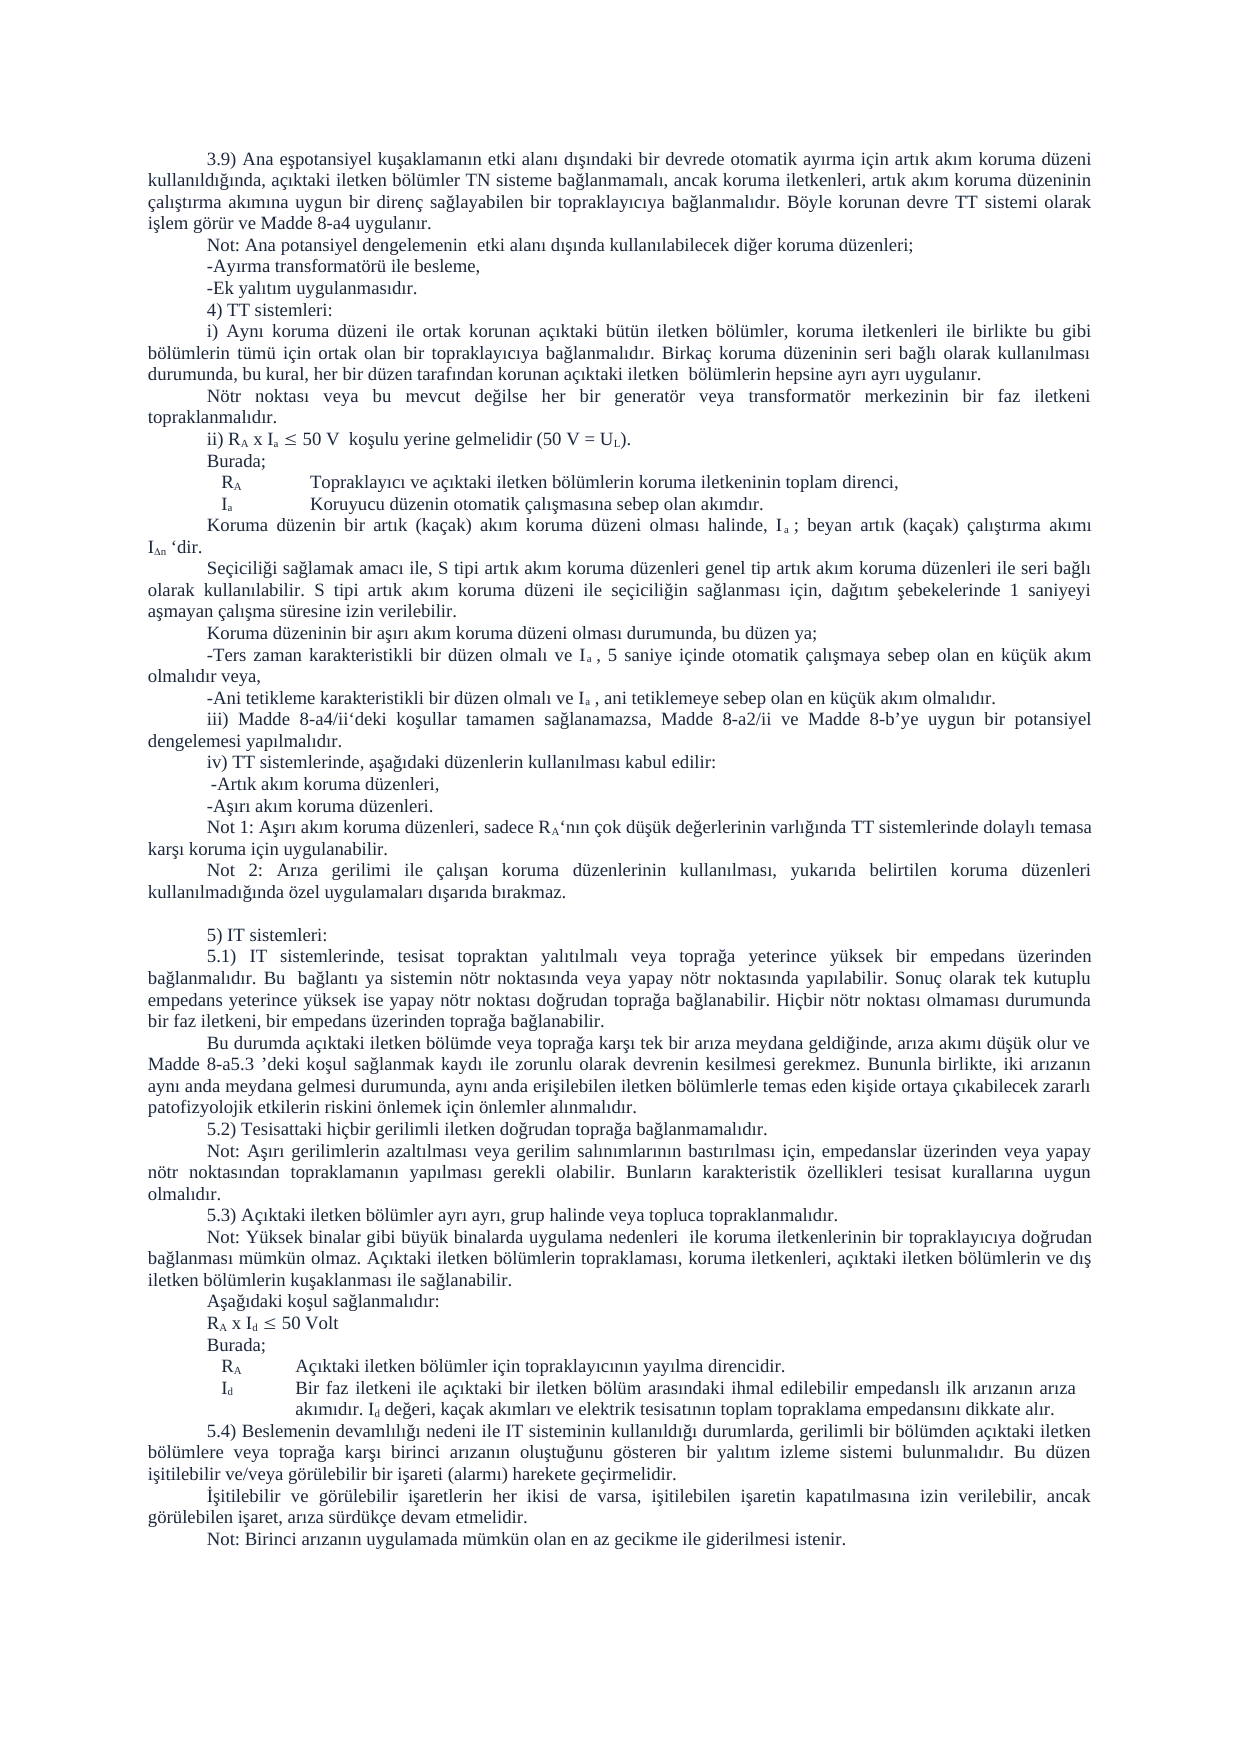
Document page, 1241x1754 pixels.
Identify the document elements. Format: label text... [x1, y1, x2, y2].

text iv) TT sistemlerinde, aşağıdaki düzenlerin kullanılması kabul edilir: [148, 751, 1093, 773]
text -Artık akım koruma düzenleri, [185, 773, 1093, 794]
table_cell Bir faz iletkeni ile açıktaki bir iletken bölüm arasındaki ihmal edilebilir empedanslı ilk arızanın arıza akımıdır. Id değeri, kaçak akımları ve elektrik tesisatının toplam topraklama empedansını dikkate alır. [288, 1377, 1085, 1420]
text ii) RA x Ia  50 V koşulu yerine gelmelidir (50 V = UL). [148, 428, 1093, 449]
text Nötr noktası veya bu mevcut değilse her bir generatör veya transformatör merkezinin bir faz iletkeni topraklanmalıdır. [148, 385, 1093, 428]
text iii) Madde 8-a4/ii‘deki koşullar tamamen sağlanamazsa, Madde 8-a2/ii ve Madde 8-b’ye uygun bir potansiyel dengelemesi yapılmalıdır. [148, 708, 1093, 751]
table_header RA [214, 1355, 288, 1377]
table_header RA [214, 471, 302, 493]
text 5.4) Beslemenin devamlılığı nedeni ile IT sisteminin kullanıldığı durumlarda, gerilimli bir bölümden açıktaki iletken bölümlere veya toprağa karşı birinci arızanın oluştuğunu gösteren bir yalıtım izleme sistemi bulunmalıdır. Bu düzen işitilebilir ve/veya görülebilir bir işareti (alarmı) harekete geçirmelidir. [148, 1420, 1093, 1484]
text 5) IT sistemleri: [148, 924, 1093, 945]
text -Aşırı akım koruma düzenleri. [148, 794, 1093, 816]
text 5.1) IT sistemlerinde, tesisat topraktan yalıtılmalı veya toprağa yeterince yüksek bir empedans üzerinden bağlanmalıdır. Bu bağlantı ya sistemin nötr noktasında veya yapay nötr noktasında yapılabilir. Sonuç olarak tek kutuplu empedans yeterince yüksek ise yapay nötr noktası doğrudan toprağa bağlanabilir. Hiçbir nötr noktası olmaması durumunda bir faz iletkeni, bir empedans üzerinden toprağa bağlanabilir. [148, 945, 1093, 1032]
text RA x Id  50 Volt [148, 1312, 1093, 1333]
text -Ters zaman karakteristikli bir düzen olmalı ve Ia , 5 saniye içinde otomatik çalışmaya sebep olan en küçük akım olmalıdır veya, [148, 643, 1093, 687]
text -Ani tetikleme karakteristikli bir düzen olmalı ve Ia , ani tetiklemeye sebep olan en küçük akım olmalıdır. [148, 687, 1093, 708]
text -Ek yalıtım uygulanmasıdır. [148, 277, 1093, 298]
text Burada; [148, 449, 1093, 471]
text -Ayırma transformatörü ile besleme, [148, 255, 1093, 277]
text Not 1: Aşırı akım koruma düzenleri, sadece RA‘nın çok düşük değerlerinin varlığında TT sistemlerinde dolaylı temasa karşı koruma için uygulanabilir. [148, 816, 1093, 859]
text 4) TT sistemleri: [148, 298, 1093, 320]
text Koruma düzeninin bir aşırı akım koruma düzeni olması durumunda, bu düzen ya; [148, 622, 1093, 643]
table_header Topraklayıcı ve açıktaki iletken bölümlerin koruma iletkeninin toplam direnci, [303, 471, 1056, 493]
text İşitilebilir ve görülebilir işaretlerin her ikisi de varsa, işitilebilen işaretin kapatılmasına izin verilebilir, ancak görülebilen işaret, arıza sürdükçe devam etmelidir. [148, 1484, 1093, 1528]
text Seçiciliği sağlamak amacı ile, S tipi artık akım koruma düzenleri genel tip artık akım koruma düzenleri ile seri bağlı olarak kullanılabilir. S tipi artık akım koruma düzeni ile seçiciliğin sağlanması için, dağıtım şebekelerinde 1 saniyeyi aşmayan çalışma süresine izin verilebilir. [148, 557, 1093, 622]
table_cell Ia [214, 493, 302, 514]
text Aşağıdaki koşul sağlanmalıdır: [148, 1290, 1093, 1312]
text i) Aynı koruma düzeni ile ortak korunan açıktaki bütün iletken bölümler, koruma iletkenleri ile birlikte bu gibi bölümlerin tümü için ortak olan bir topraklayıcıya bağlanmalıdır. Birkaç koruma düzeninin seri bağlı olarak kullanılması durumunda, bu kural, her bir düzen tarafından korunan açıktaki iletken bölümlerin hepsine ayrı ayrı uygulanır. [148, 320, 1093, 385]
table_cell Id [214, 1377, 288, 1420]
text Not: Birinci arızanın uygulamada mümkün olan en az gecikme ile giderilmesi istenir. [148, 1528, 1093, 1549]
text 5.3) Açıktaki iletken bölümler ayrı ayrı, grup halinde veya topluca topraklanmalıdır. [148, 1204, 1093, 1226]
text Not 2: Arıza gerilimi ile çalışan koruma düzenlerinin kullanılması, yukarıda belirtilen koruma düzenleri kullanılmadığında özel uygulamaları dışarıda bırakmaz. [148, 859, 1093, 902]
text 5.2) Tesisattaki hiçbir gerilimli iletken doğrudan toprağa bağlanmamalıdır. [148, 1118, 1093, 1139]
text 3.9) Ana eşpotansiyel kuşaklamanın etki alanı dışındaki bir devrede otomatik ayırma için artık akım koruma düzeni kullanıldığında, açıktaki iletken bölümler TN sisteme bağlanmamalı, ancak koruma iletkenleri, artık akım koruma düzeninin çalıştırma akımına uygun bir direnç sağlayabilen bir topraklayıcıya bağlanmalıdır. Böyle korunan devre TT sistemi olarak işlem görür ve Madde 8-a4 uygulanır. [148, 148, 1093, 234]
text Koruma düzenin bir artık (kaçak) akım koruma düzeni olması halinde, Ia ; beyan artık (kaçak) çalıştırma akımı In ‘dir. [148, 514, 1093, 557]
text Not: Yüksek binalar gibi büyük binalarda uygulama nedenleri ile koruma iletkenlerinin bir topraklayıcıya doğrudan bağlanması mümkün olmaz. Açıktaki iletken bölümlerin topraklaması, koruma iletkenleri, açıktaki iletken bölümlerin ve dış iletken bölümlerin kuşaklanması ile sağlanabilir. [148, 1226, 1093, 1290]
text Not: Aşırı gerilimlerin azaltılması veya gerilim salınımlarının bastırılması için, empedanslar üzerinden veya yapay nötr noktasından topraklamanın yapılması gerekli olabilir. Bunların karakteristik özellikleri tesisat kurallarına uygun olmalıdır. [148, 1139, 1093, 1204]
text Burada; [148, 1333, 1093, 1355]
text Not: Ana potansiyel dengelemenin etki alanı dışında kullanılabilecek diğer koruma düzenleri; [148, 234, 1093, 255]
table_header Açıktaki iletken bölümler için topraklayıcının yayılma direncidir. [288, 1355, 1085, 1377]
table_cell Koruyucu düzenin otomatik çalışmasına sebep olan akımdır. [303, 493, 1056, 514]
text Bu durumda açıktaki iletken bölümde veya toprağa karşı tek bir arıza meydana geldiğinde, arıza akımı düşük olur ve Madde 8-a5.3 ’deki koşul sağlanmak kaydı ile zorunlu olarak devrenin kesilmesi gerekmez. Bununla birlikte, iki arızanın aynı anda meydana gelmesi durumunda, aynı anda erişilebilen iletken bölümlerle temas eden kişide ortaya çıkabilecek zararlı patofizyolojik etkilerin riskini önlemek için önlemler alınmalıdır. [148, 1032, 1093, 1118]
